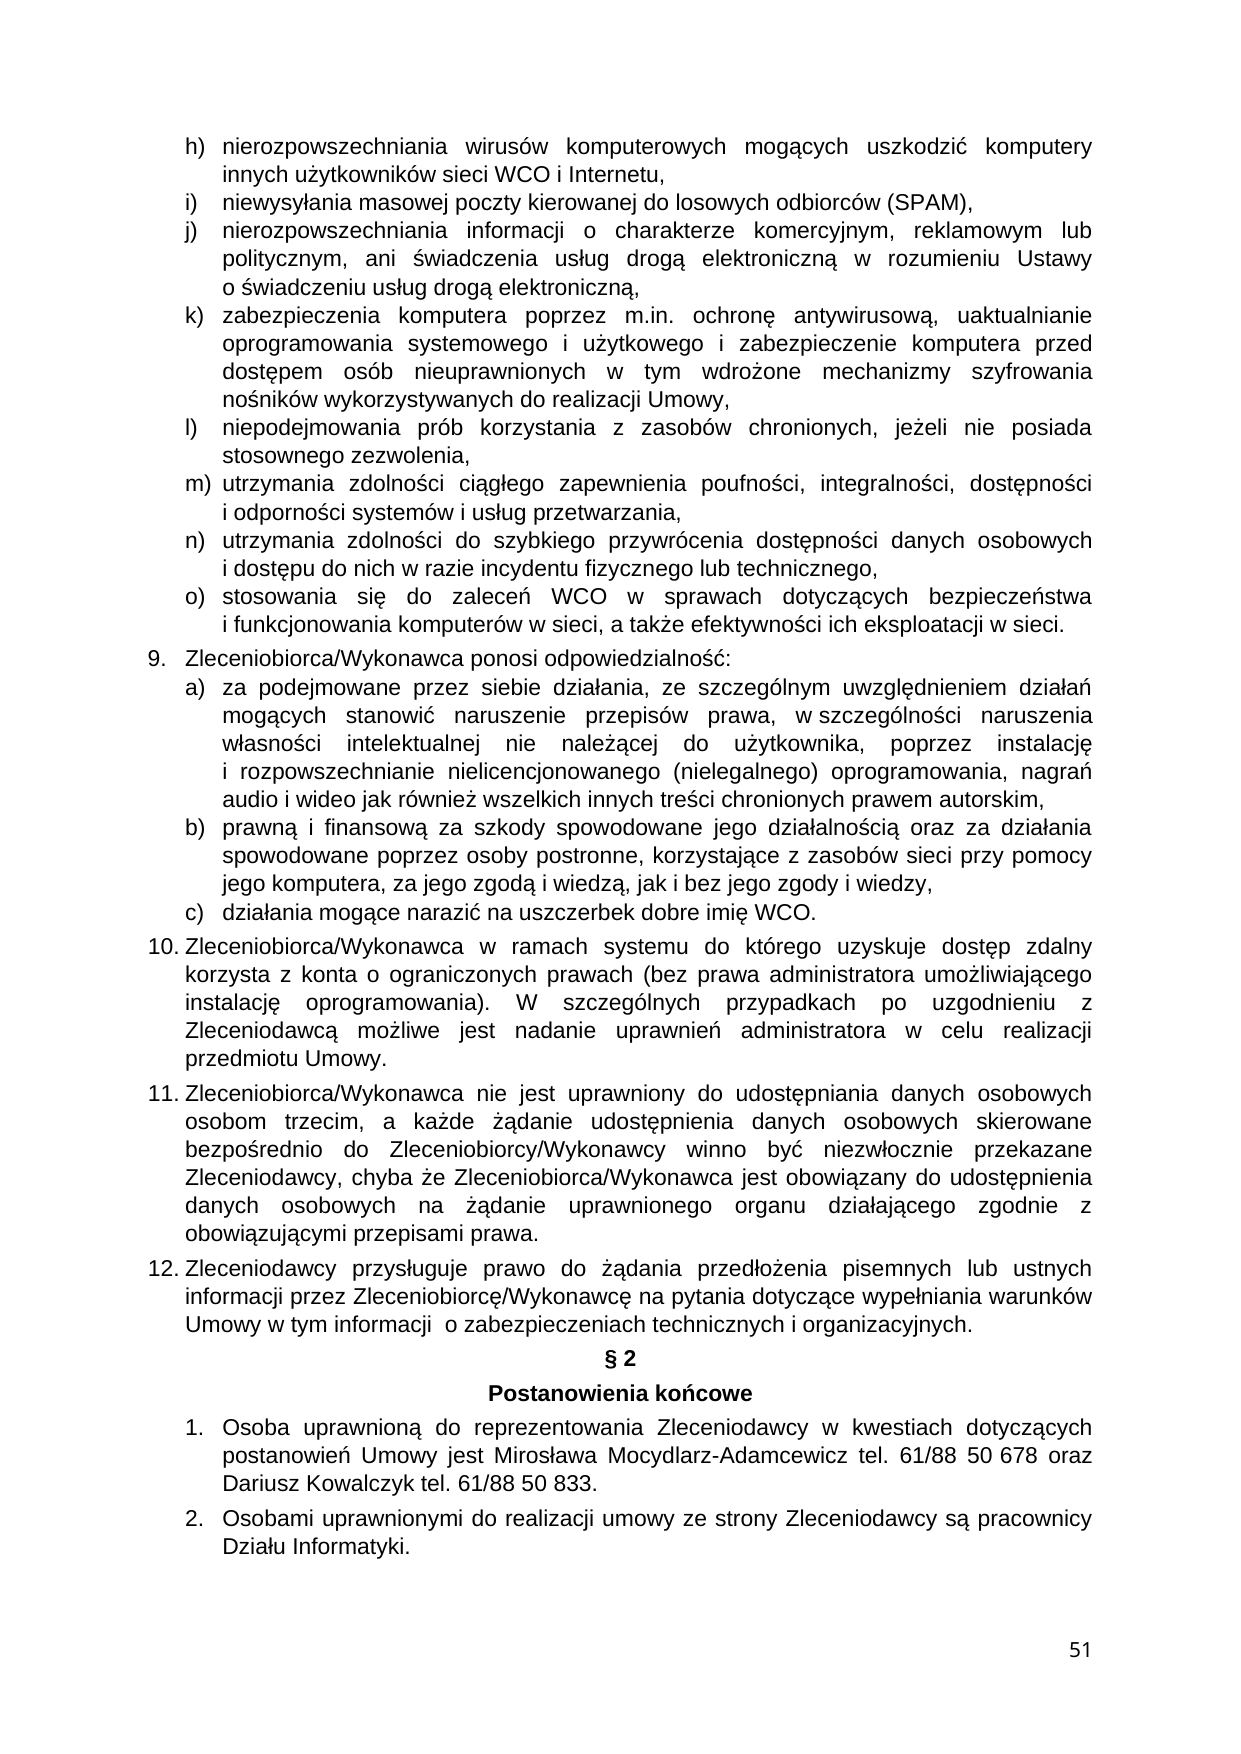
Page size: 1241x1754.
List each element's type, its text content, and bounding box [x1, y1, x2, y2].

list za podejmowane przez siebie działania, ze szczególnym uwzględnieniem działań mogących stanowić naruszenie przepisów prawa, w szczególności naruszenia własności intelektualnej nie należącej do użytkownika, poprzez instalację i rozpowszechnianie nielicencjonowanego (nielegalnego) oprogramowania, nagrań audio i wideo jak również wszelkich innych treści chronionych prawem autorskim, [185, 673, 1093, 812]
text § 2 [148, 1345, 1093, 1372]
list Zleceniobiorca/Wykonawca w ramach systemu do którego uzyskuje dostęp zdalny korzysta z konta o ograniczonych prawach (bez prawa administratora umożliwiającego instalację oprogramowania). W szczególnych przypadkach po uzgodnieniu z Zleceniodawcą możliwe jest nadanie uprawnień administratora w celu realizacji przedmiotu Umowy. [148, 933, 1093, 1072]
list stosowania się do zaleceń WCO w sprawach dotyczących bezpieczeństwa i funkcjonowania komputerów w sieci, a także efektywności ich eksploatacji w sieci. [185, 583, 1093, 637]
list utrzymania zdolności ciągłego zapewnienia poufności, integralności, dostępności i odporności systemów i usług przetwarzania, [185, 470, 1093, 525]
list nierozpowszechniania wirusów komputerowych mogących uszkodzić komputery innych użytkowników sieci WCO i Internetu, [185, 133, 1093, 187]
list działania mogące narazić na uszczerbek dobre imię WCO. [185, 898, 1093, 925]
list niewysyłania masowej poczty kierowanej do losowych odbiorców (SPAM), [185, 189, 1093, 216]
text Postanowienia końcowe [148, 1380, 1093, 1406]
list prawną i finansową za szkody spowodowane jego działalnością oraz za działania spowodowane poprzez osoby postronne, korzystające z zasobów sieci przy pomocy jego komputera, za jego zgodą i wiedzą, jak i bez jego zgody i wiedzy, [185, 814, 1093, 897]
list zabezpieczenia komputera poprzez m.in. ochronę antywirusową, uaktualnianie oprogramowania systemowego i użytkowego i zabezpieczenie komputera przed dostępem osób nieuprawnionych w tym wdrożone mechanizmy szyfrowania nośników wykorzystywanych do realizacji Umowy, [185, 302, 1093, 412]
list Zleceniobiorca/Wykonawca ponosi odpowiedzialność: [147, 645, 1093, 672]
list nierozpowszechniania informacji o charakterze komercyjnym, reklamowym lub politycznym, ani świadczenia usług drogą elektroniczną w rozumieniu Ustawy o świadczeniu usług drogą elektroniczną, [185, 217, 1093, 300]
list utrzymania zdolności do szybkiego przywrócenia dostępności danych osobowych i dostępu do nich w razie incydentu fizycznego lub technicznego, [185, 527, 1093, 581]
list Zleceniobiorca/Wykonawca nie jest uprawniony do udostępniania danych osobowych osobom trzecim, a każde żądanie udostępnienia danych osobowych skierowane bezpośrednio do Zleceniobiorcy/Wykonawcy winno być niezwłocznie przekazane Zleceniodawcy, chyba że Zleceniobiorca/Wykonawca jest obowiązany do udostępnienia danych osobowych na żądanie uprawnionego organu działającego zgodnie z obowiązującymi przepisami prawa. [148, 1080, 1093, 1247]
list niepodejmowania prób korzystania z zasobów chronionych, jeżeli nie posiada stosownego zezwolenia, [185, 414, 1093, 469]
list Osobami uprawnionymi do realizacji umowy ze strony Zleceniodawcy są pracownicy Działu Informatyki. [185, 1505, 1093, 1559]
list Zleceniodawcy przysługuje prawo do żądania przedłożenia pisemnych lub ustnych informacji przez Zleceniobiorcę/Wykonawcę na pytania dotyczące wypełniania warunków Umowy w tym informacji o zabezpieczeniach technicznych i organizacyjnych. [148, 1255, 1093, 1337]
list Osoba uprawnioną do reprezentowania Zleceniodawcy w kwestiach dotyczących postanowień Umowy jest Mirosława Mocydlarz-Adamcewicz tel. 61/88 50 678 oraz Dariusz Kowalczyk tel. 61/88 50 833. [185, 1414, 1093, 1497]
